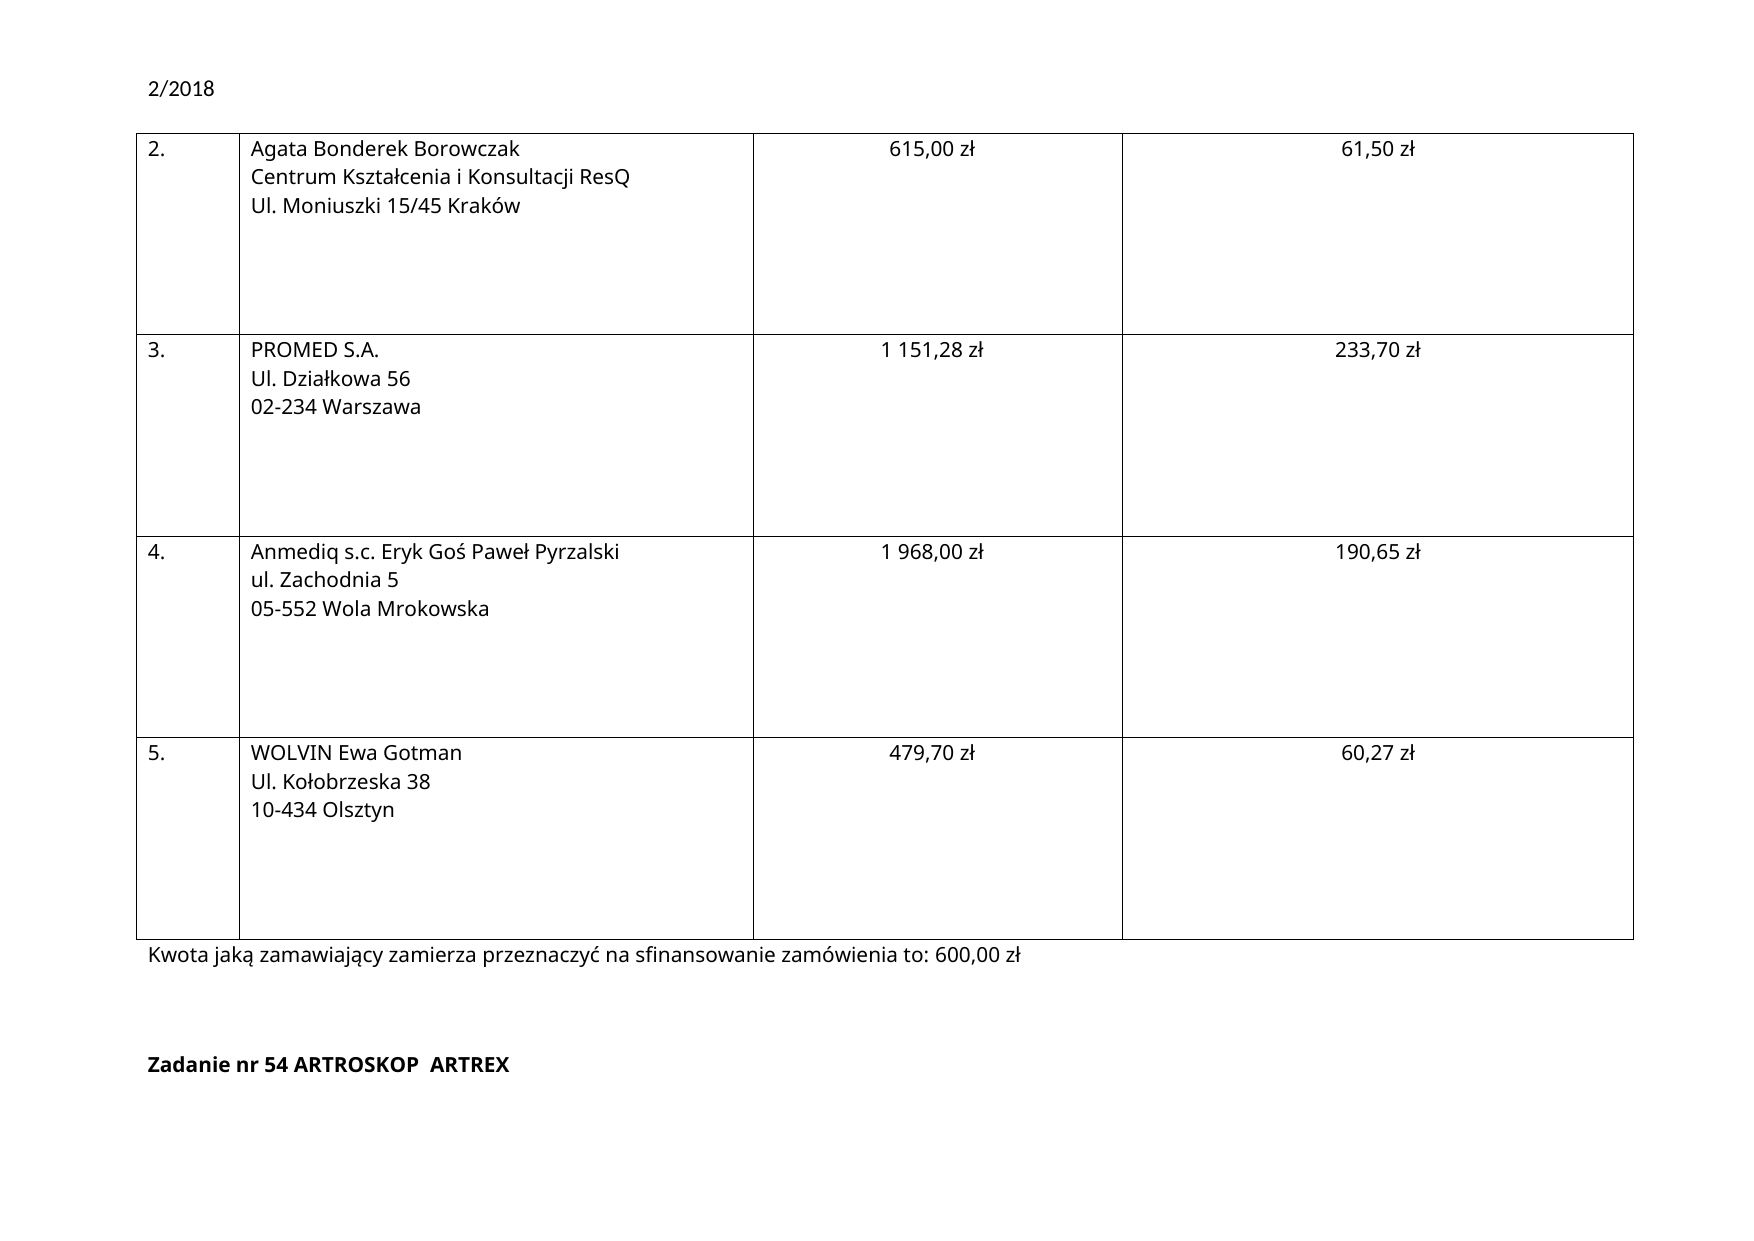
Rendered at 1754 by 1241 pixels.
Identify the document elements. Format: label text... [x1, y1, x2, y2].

table_cell 479,70 zł [754, 738, 1122, 939]
table_cell 5. [137, 738, 239, 939]
table_cell 233,70 zł [1123, 335, 1633, 536]
table_cell 1 968,00 zł [754, 537, 1122, 737]
table_cell Anmediq s.c. Eryk Goś Paweł Pyrzalski ul. Zachodnia 5 05-552 Wola Mrokowska [240, 537, 753, 737]
table_cell 60,27 zł [1123, 738, 1633, 939]
table_cell 4. [137, 537, 239, 737]
table_cell 3. [137, 335, 239, 536]
text Kwota jaką zamawiający zamierza przeznaczyć na sfinansowanie zamówienia to: 600,00 zł [148, 940, 1606, 968]
table_cell 190,65 zł [1123, 537, 1633, 737]
table_cell 61,50 zł [1123, 134, 1633, 334]
table_cell 1 151,28 zł [754, 335, 1122, 536]
table_cell Agata Bonderek Borowczak Centrum Kształcenia i Konsultacji ResQ Ul. Moniuszki 15/45 Kraków [240, 134, 753, 334]
table_cell WOLVIN Ewa Gotman Ul. Kołobrzeska 38 10-434 Olsztyn [240, 738, 753, 939]
table_cell 2. [137, 134, 239, 334]
table_cell 615,00 zł [754, 134, 1122, 334]
table_cell PROMED S.A. Ul. Działkowa 56 02-234 Warszawa [240, 335, 753, 536]
list Zadanie nr 54 ARTROSKOP ARTREX [148, 1050, 1606, 1078]
